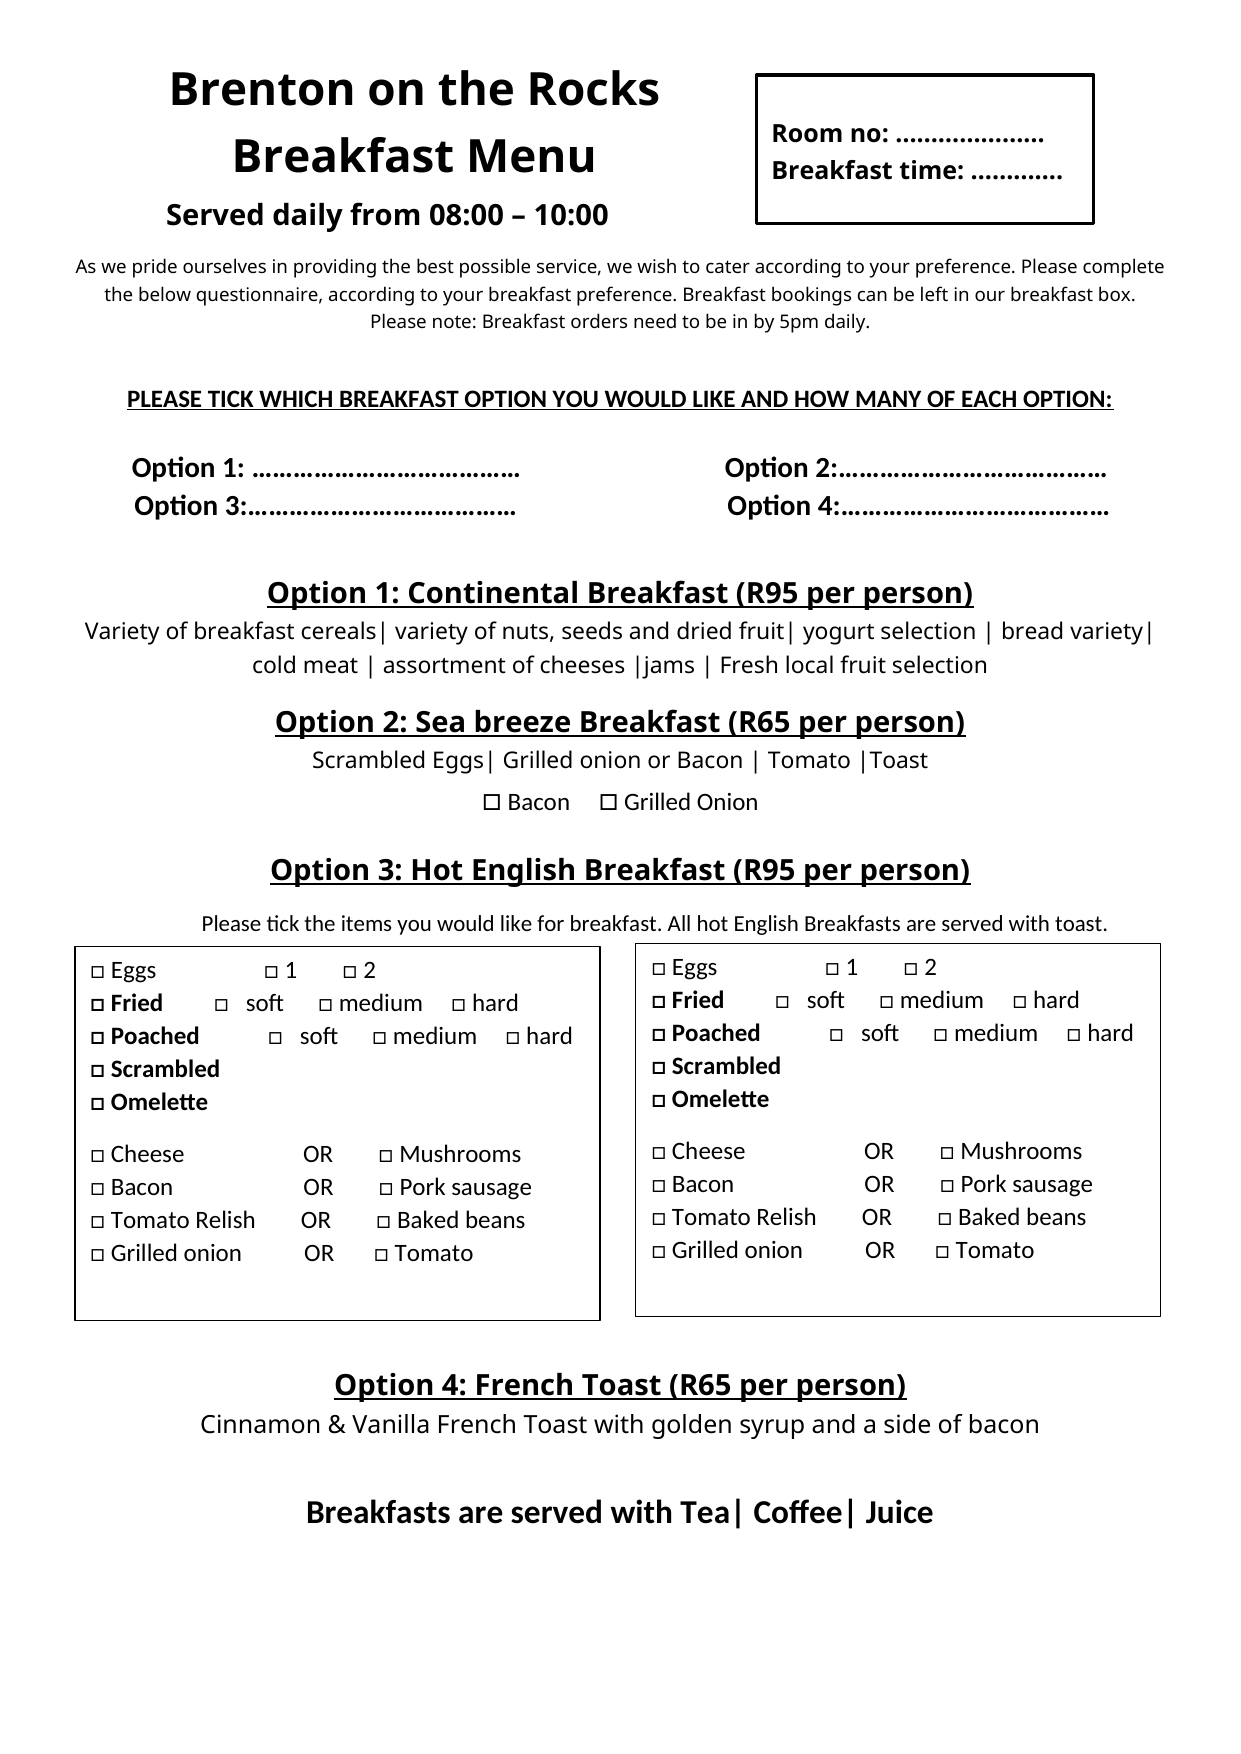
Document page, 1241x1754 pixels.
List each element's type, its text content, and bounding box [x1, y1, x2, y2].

text □ Bacon □ Grilled Onion [75, 778, 1165, 818]
text Cinnamon & Vanilla French Toast with golden syrup and a side of bacon [75, 1407, 1165, 1441]
text Option 3: Hot English Breakfast (R95 per person) [75, 849, 1165, 889]
text Scrambled Eggs| Grilled onion or Bacon | Tomato |Toast [75, 744, 1165, 775]
text Breakfasts are served with Tea| Coffee| Juice [75, 1491, 1165, 1531]
text Option 1: Continental Breakfast (R95 per person) [75, 572, 1165, 612]
text Served daily from 08:00 – 10:00 [75, 194, 1165, 234]
text Option 2: Sea breeze Breakfast (R65 per person) [75, 701, 1165, 741]
text Option 3:………………………………… Option 4:………………………………… [75, 487, 1165, 523]
text Option 1: ………………………………… Option 2:………………………………… [75, 449, 1165, 484]
text Variety of breakfast cereals| variety of nuts, seeds and dried fruit| yogurt selection | bread variety| cold meat | assortment of cheeses |jams | Fresh local fruit selection [75, 615, 1165, 680]
text Option 4: French Toast (R65 per person) [75, 1364, 1165, 1404]
text PLEASE TICK WHICH BREAKFAST OPTION YOU WOULD LIKE AND HOW MANY OF EACH OPTION: [75, 383, 1165, 413]
text As we pride ourselves in providing the best possible service, we wish to cater according to your preference. Please complete the below questionnaire, according to your breakfast preference. Breakfast bookings can be left in our breakfast box. Please note: Breakfast orders need to be in by 5pm daily. [75, 253, 1165, 334]
